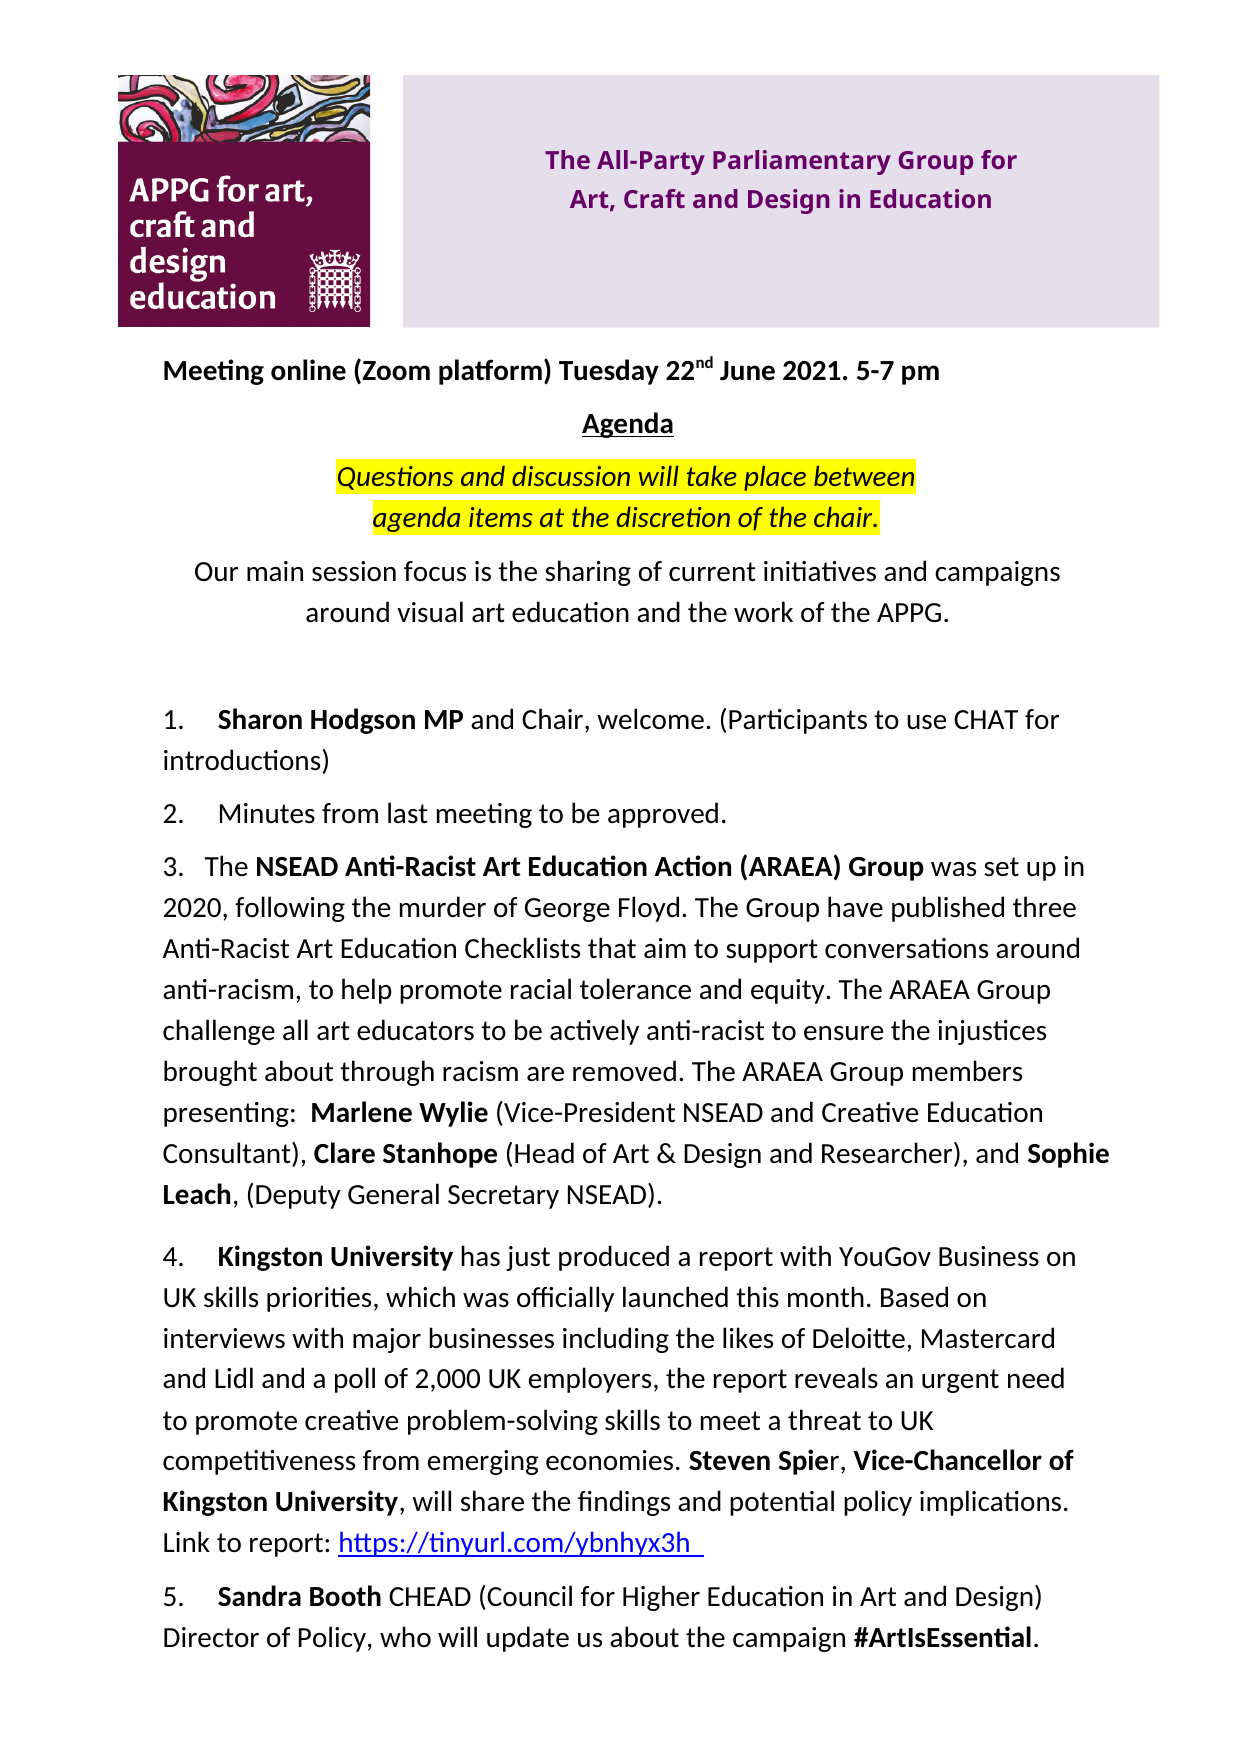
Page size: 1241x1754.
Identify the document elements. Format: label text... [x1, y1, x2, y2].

text 4. Kingston University has just produced a report with YouGov Business on UK skills priorities, which was officially launched this month. Based on interviews with major businesses including the likes of Deloitte, Mastercard and Lidl and a poll of 2,000 UK employers, the report reveals an urgent need to promote creative problem-solving skills to meet a threat to UK competitiveness from emerging economies. Steven Spier, Vice-Chancellor of Kingston University, will share the findings and potential policy implications. Link to report: https://tinyurl.com/ybnhyx3h [162, 1238, 1093, 1560]
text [162, 1578, 1093, 1654]
text Questions and discussion will take place between agenda items at the discretion of the chair. [162, 458, 1093, 535]
text Our main session focus is the sharing of current initiatives and campaigns around visual art education and the work of the APPG. [162, 553, 1093, 629]
text 2. Minutes from last meeting to be approved. [162, 795, 1093, 831]
text Meeting online (Zoom platform) Tuesday 22nd June 2021. 5-7 pm [162, 352, 1093, 387]
text 1. Sharon Hodgson MP and Chair, welcome. (Participants to use CHAT for introductions) [162, 701, 1093, 777]
picture [118, 75, 371, 327]
text 3. The NSEAD Anti-Racist Art Education Action (ARAEA) Group was set up in 2020, following the murder of George Floyd. The Group have published three Anti-Racist Art Education Checklists that aim to support conversations around anti-racism, to help promote racial tolerance and equity. The ARAEA Group challenge all art educators to be actively anti-racist to ensure the injustices brought about through racism are removed. The ARAEA Group members presenting: Marlene Wylie (Vice-President NSEAD and Creative Education Consultant), Clare Stanhope (Head of Art & Design and Researcher), and Sophie Leach, (Deputy General Secretary NSEAD). [162, 848, 1122, 1212]
text Agenda [162, 405, 1093, 441]
